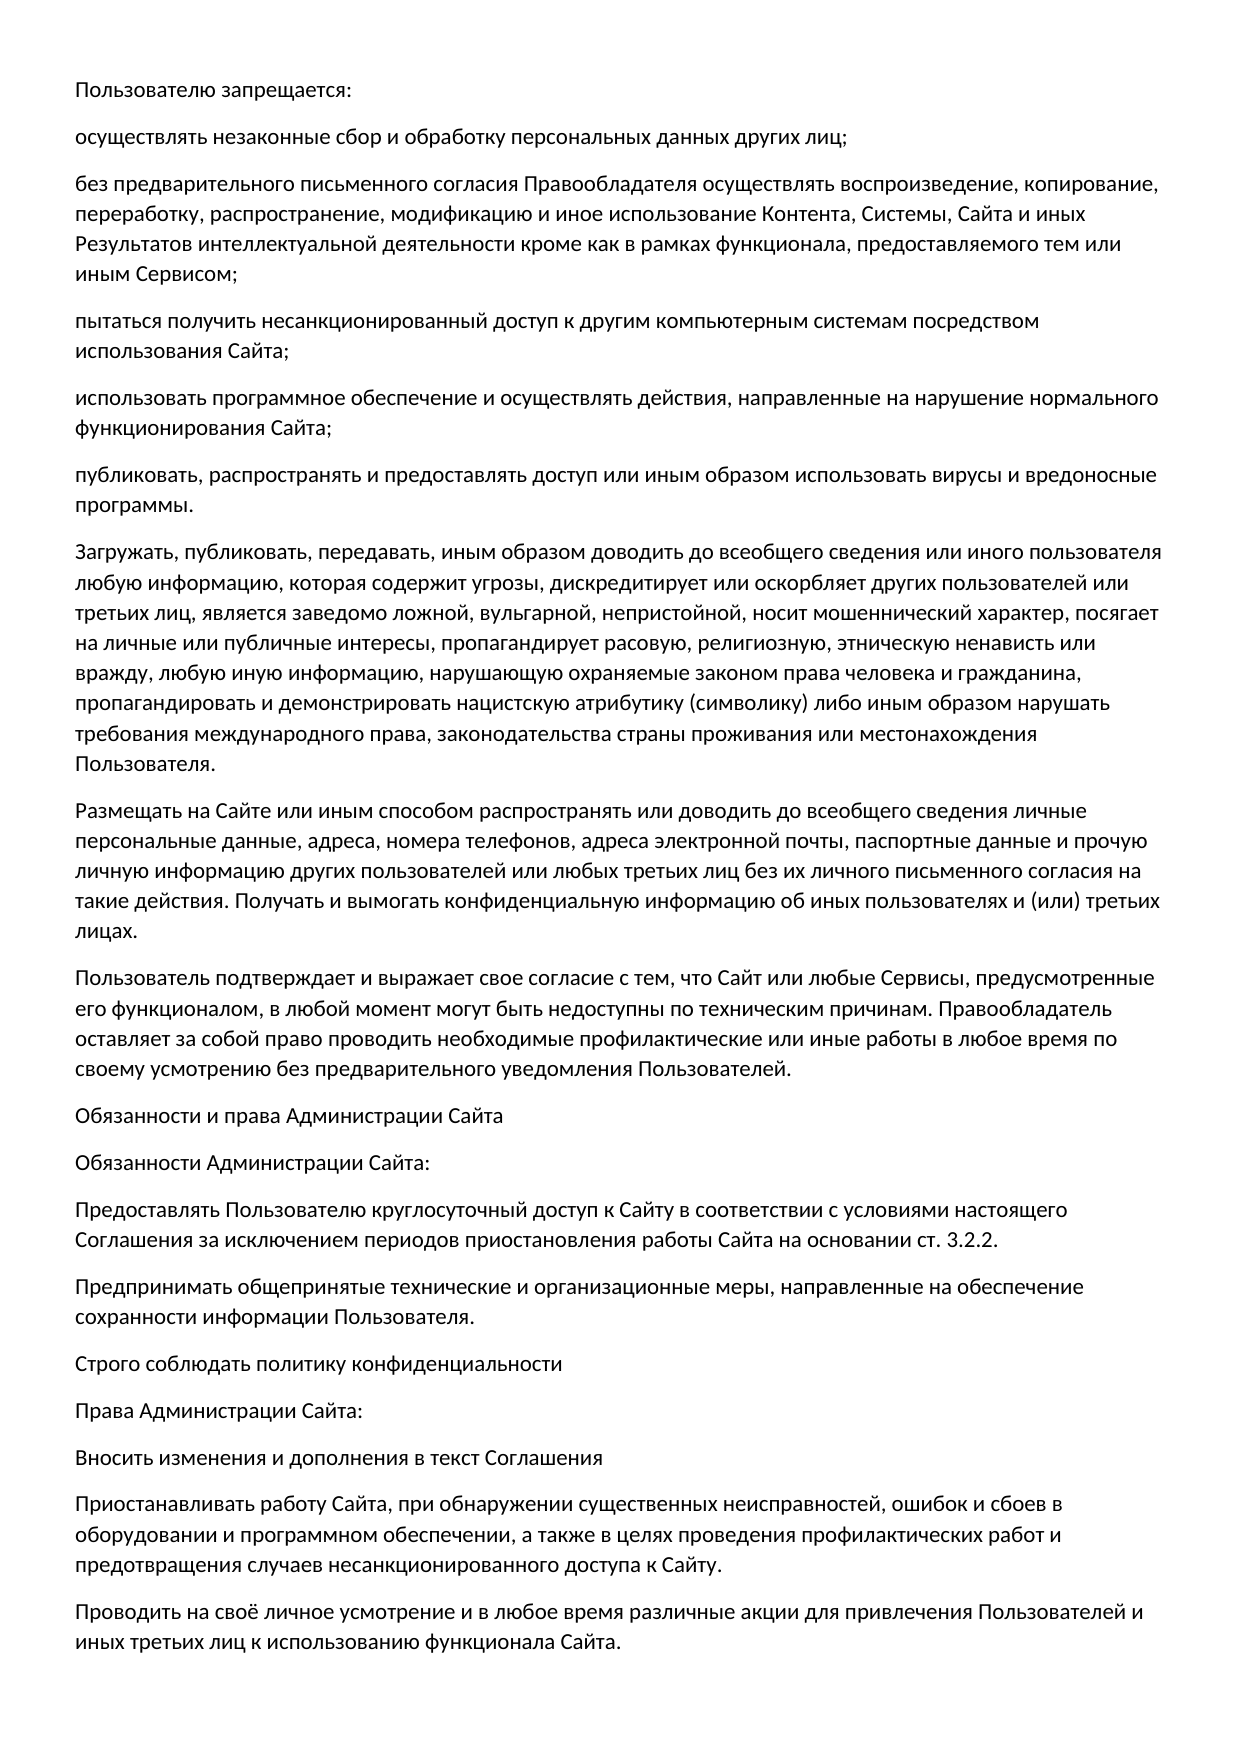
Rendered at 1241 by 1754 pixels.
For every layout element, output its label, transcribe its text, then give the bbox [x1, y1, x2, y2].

text Обязанности и права Администрации Сайта [75, 1101, 1165, 1129]
text Размещать на Сайте или иным способом распространять или доводить до всеобщего сведения личные персональные данные, адреса, номера телефонов, адреса электронной почты, паспортные данные и прочую личную информацию других пользователей или любых третьих лиц без их личного письменного согласия на такие действия. Получать и вымогать конфиденциальную информацию об иных пользователях и (или) третьих лицах. [75, 796, 1165, 945]
text Вносить изменения и дополнения в текст Соглашения [75, 1443, 1165, 1471]
text Приостанавливать работу Сайта, при обнаружении существенных неисправностей, ошибок и сбоев в оборудовании и программном обеспечении, а также в целях проведения профилактических работ и предотвращения случаев несанкционированного доступа к Сайту. [75, 1489, 1165, 1578]
text Проводить на своё личное усмотрение и в любое время различные акции для привлечения Пользователей и иных третьих лиц к использованию функционала Сайта. [75, 1597, 1165, 1655]
text Обязанности Администрации Сайта: [75, 1148, 1165, 1176]
text осуществлять незаконные сбор и обработку персональных данных других лиц; [75, 122, 1165, 150]
text использовать программное обеспечение и осуществлять действия, направленные на нарушение нормального функционирования Сайта; [75, 383, 1165, 442]
text Пользователь подтверждает и выражает свое согласие с тем, что Сайт или любые Сервисы, предусмотренные его функционалом, в любой момент могут быть недоступны по техническим причинам. Правообладатель оставляет за собой право проводить необходимые профилактические или иные работы в любое время по своему усмотрению без предварительного уведомления Пользователей. [75, 963, 1165, 1082]
text Строго соблюдать политику конфиденциальности [75, 1349, 1165, 1377]
text Загружать, публиковать, передавать, иным образом доводить до всеобщего сведения или иного пользователя любую информацию, которая содержит угрозы, дискредитирует или оскорбляет других пользователей или третьих лиц, является заведомо ложной, вульгарной, непристойной, носит мошеннический характер, посягает на личные или публичные интересы, пропагандирует расовую, религиозную, этническую ненависть или вражду, любую иную информацию, нарушающую охраняемые законом права человека и гражданина, пропагандировать и демонстрировать нацистскую атрибутику (символику) либо иным образом нарушать требования международного права, законодательства страны проживания или местонахождения Пользователя. [75, 537, 1165, 777]
text Предоставлять Пользователю круглосуточный доступ к Сайту в соответствии с условиями настоящего Соглашения за исключением периодов приостановления работы Сайта на основании ст. 3.2.2. [75, 1195, 1165, 1253]
text пытаться получить несанкционированный доступ к другим компьютерным системам посредством использования Сайта; [75, 306, 1165, 364]
text публиковать, распространять и предоставлять доступ или иным образом использовать вирусы и вредоносные программы. [75, 460, 1165, 519]
text Права Администрации Сайта: [75, 1396, 1165, 1424]
text без предварительного письменного согласия Правообладателя осуществлять воспроизведение, копирование, переработку, распространение, модификацию и иное использование Контента, Системы, Сайта и иных Результатов интеллектуальной деятельности кроме как в рамках функционала, предоставляемого тем или иным Сервисом; [75, 169, 1165, 287]
text Пользователю запрещается: [75, 75, 1165, 103]
text Предпринимать общепринятые технические и организационные меры, направленные на обеспечение сохранности информации Пользователя. [75, 1272, 1165, 1330]
